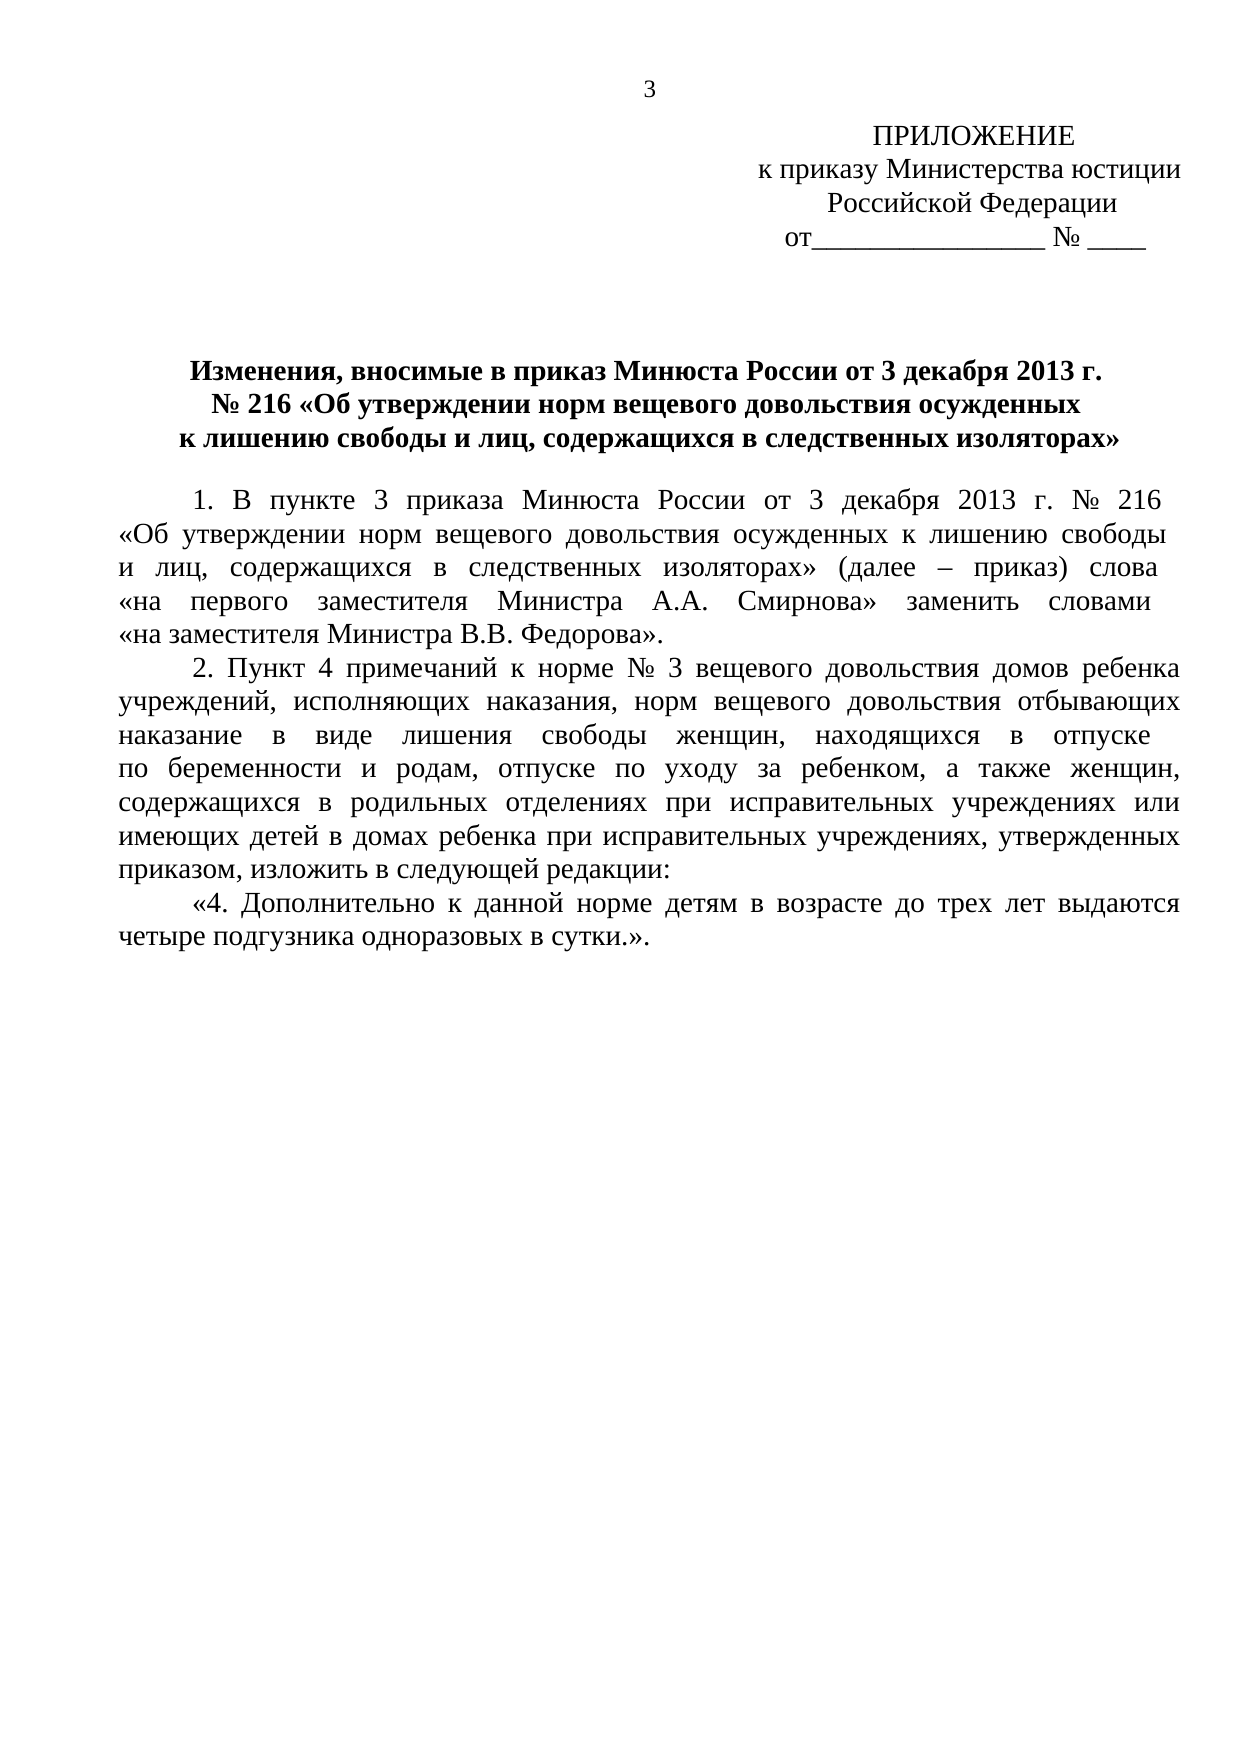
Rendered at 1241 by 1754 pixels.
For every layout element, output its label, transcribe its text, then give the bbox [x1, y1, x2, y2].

text Изменения, вносимые в приказ Минюста России от 3 декабря 2013 г. № 216 «Об утверждении норм вещевого довольствия осужденных к лишению свободы и лиц, содержащихся в следственных изоляторах» [118, 353, 1181, 453]
text ПРИЛОЖЕНИЕ [121, 118, 1181, 152]
text к приказу Министерства юстиции [118, 152, 1181, 185]
text 2. Пункт 4 примечаний к норме № 3 вещевого довольствия домов ребенка учреждений, исполняющих наказания, норм вещевого довольствия отбывающих наказание в виде лишения свободы женщин, находящихся в отпуске по беременности и родам, отпуске по уходу за ребенком, а также женщин, содержащихся в родильных отделениях при исправительных учреждениях или имеющих детей в домах ребенка при исправительных учреждениях, утвержденных приказом, изложить в следующей редакции: [118, 650, 1181, 885]
text от________________ № ____ [118, 219, 1181, 252]
text Российской Федерации [118, 185, 1181, 219]
text 1. В пункте 3 приказа Минюста России от 3 декабря 2013 г. № 216 «Об утверждении норм вещевого довольствия осужденных к лишению свободы и лиц, содержащихся в следственных изоляторах» (далее – приказ) слова «на первого заместителя Министра А.А. Смирнова» заменить словами «на заместителя Министра В.В. Федорова». [118, 482, 1181, 650]
text «4. Дополнительно к данной норме детям в возрасте до трех лет выдаются четыре подгузника одноразовых в сутки.». [118, 885, 1181, 952]
